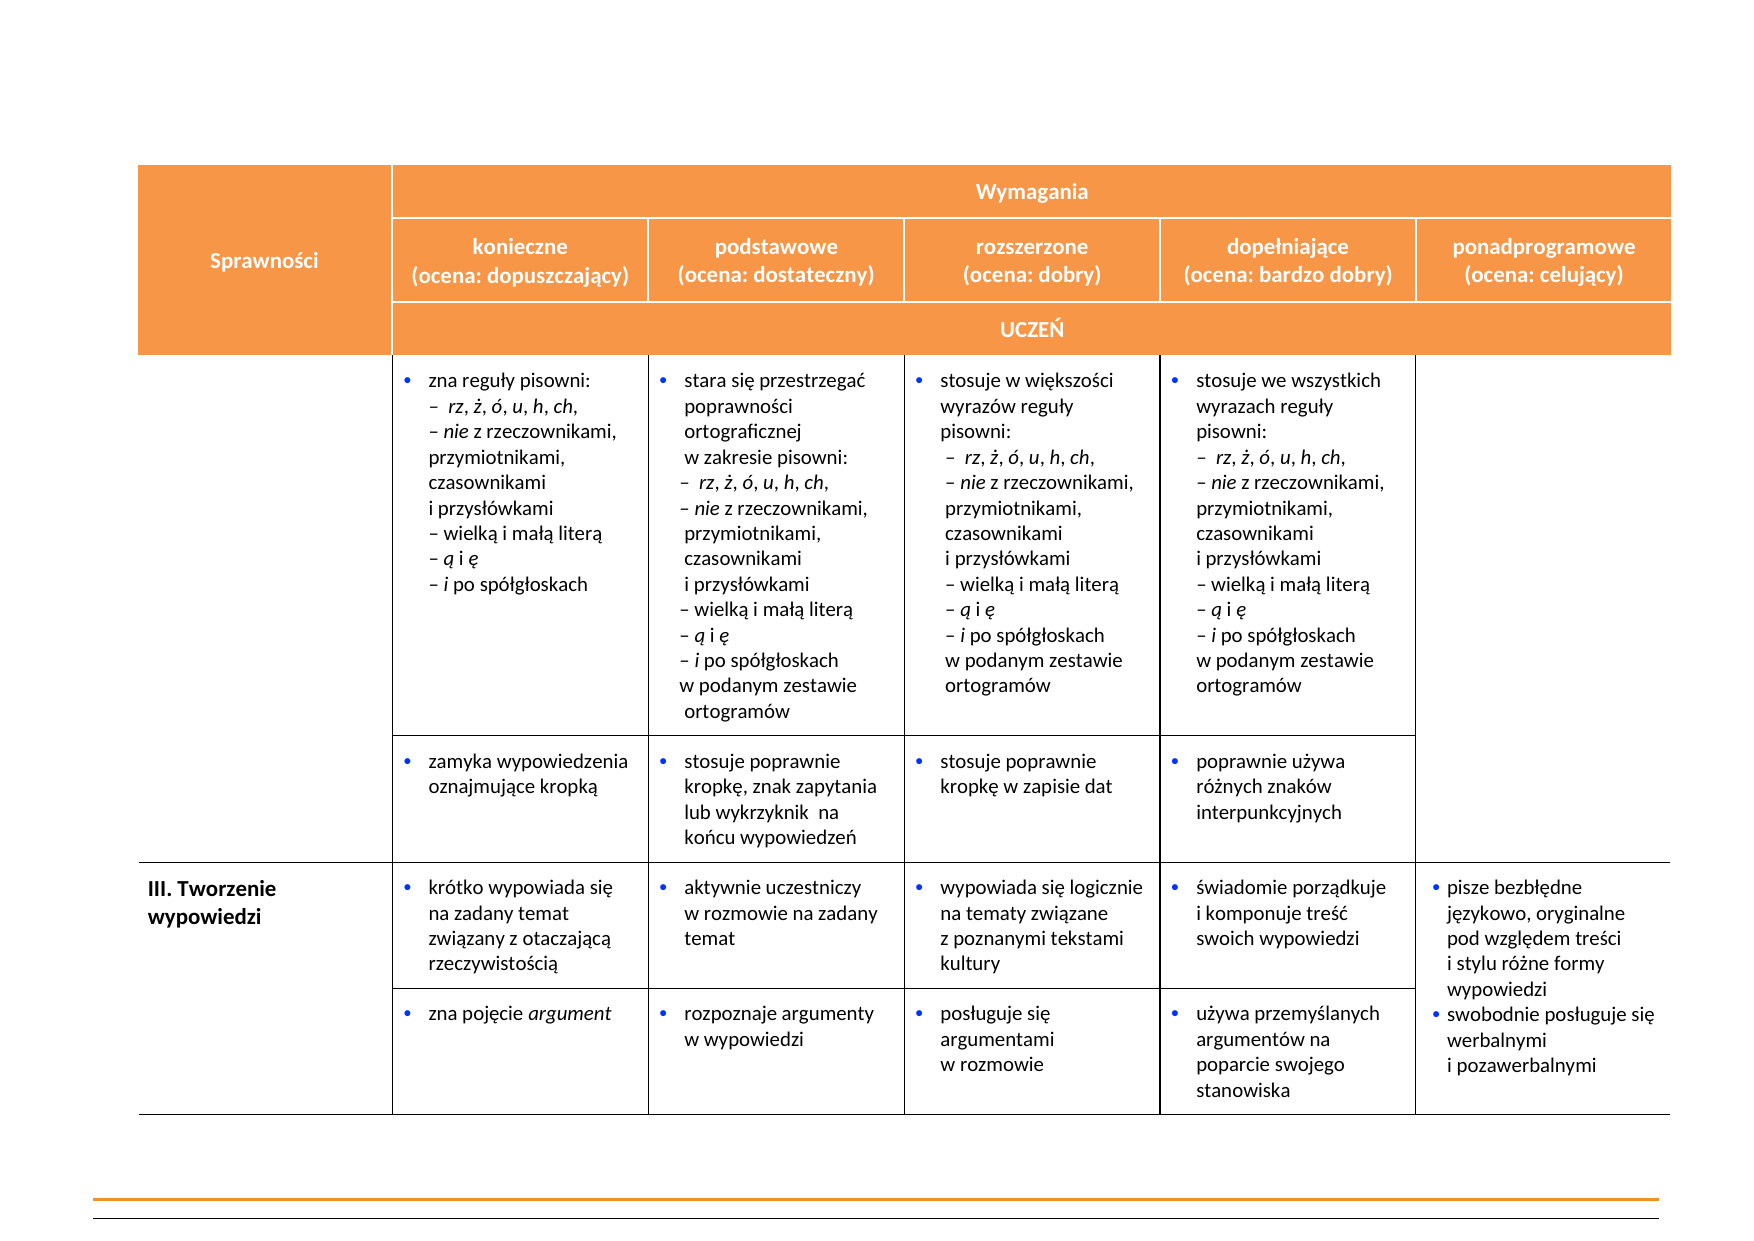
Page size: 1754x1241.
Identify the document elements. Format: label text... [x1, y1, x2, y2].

table_cell ponadprogramowe (ocena: celujący) [1417, 219, 1671, 301]
table_cell stara się przestrzegać poprawności ortograficznej w zakresie pisowni: – rz, ż, ó, u, h, ch, – nie z rzeczownikami, przymiotnikami, czasownikami i przysłówkami – wielką i małą literą – ą i ę – i po spółgłoskach w podanym zestawie ortogramów [649, 357, 904, 735]
table_cell stosuje w większości wyrazów reguły pisowni: – rz, ż, ó, u, h, ch, – nie z rzeczownikami, przymiotnikami, czasownikami i przysłówkami – wielką i małą literą – ą i ę – i po spółgłoskach w podanym zestawie ortogramów [905, 357, 1159, 735]
table_cell podstawowe (ocena: dostateczny) [649, 219, 903, 301]
table_cell rozpoznaje argumenty w wypowiedzi [649, 989, 904, 1114]
table_cell poprawnie używa różnych znaków interpunkcyjnych [1161, 736, 1415, 862]
table_cell stosuje poprawnie kropkę, znak zapytania lub wykrzyknik na końcu wypowiedzeń [649, 736, 904, 862]
table_cell zamyka wypowiedzenia oznajmujące kropką [393, 736, 648, 862]
table_cell stosuje poprawnie kropkę w zapisie dat [905, 736, 1159, 862]
table_cell krótko wypowiada się na zadany temat związany z otaczającą rzeczywistością [393, 863, 648, 988]
table_cell świadomie porządkuje i komponuje treść swoich wypowiedzi [1161, 863, 1415, 988]
table_header Wymagania [393, 165, 1671, 217]
table_cell rozszerzone (ocena: dobry) [905, 219, 1159, 301]
table_cell zna reguły pisowni: – rz, ż, ó, u, h, ch, – nie z rzeczownikami, przymiotnikami, czasownikami i przysłówkami – wielką i małą literą – ą i ę – i po spółgłoskach [393, 357, 648, 735]
table_cell aktywnie uczestniczy w rozmowie na zadany temat [649, 863, 904, 988]
table_cell dopełniające (ocena: bardzo dobry) [1161, 219, 1415, 301]
table_cell III. Tworzenie wypowiedzi [136, 862, 392, 1114]
table_header Sprawności [138, 165, 391, 355]
table_cell pisze bezbłędne językowo, oryginalne pod względem treści i stylu różne formy wypowiedzi swobodnie posługuje się werbalnymi i pozawerbalnymi środkami wyrazu w swoich wypowiedziach ustnych operuje bogatym słownictwem z różnych kręgów tematycznych w sposób szczególny dba o poprawność ortograﬁczną, interpunkcyjną, ﬂeksyjną i składniową wypowiedzi zapisuje teksty w sposób przejrzysty z wielką dbałością o stronę graficzną i wydzielenie myślowe w formie akapitów podejmuje działalność literacką i kulturalną prowadzi blog internetowy redaguje twórcze, oryginalne teksty informacyjne o szkole przeznaczone do gazetki lub na stronę internetową [1416, 862, 1672, 1114]
table_cell wypowiada się logicznie na tematy związane z poznanymi tekstami kultury [905, 863, 1159, 988]
table_cell zna pojęcie argument [393, 989, 648, 1114]
table_cell stosuje we wszystkich wyrazach reguły pisowni: – rz, ż, ó, u, h, ch, – nie z rzeczownikami, przymiotnikami, czasownikami i przysłówkami – wielką i małą literą – ą i ę – i po spółgłoskach w podanym zestawie ortogramów [1161, 357, 1415, 735]
table_cell posługuje się argumentami w rozmowie [905, 989, 1159, 1114]
table_cell konieczne (ocena: dopuszczający) [393, 219, 647, 301]
table_cell używa przemyślanych argumentów na poparcie swojego stanowiska [1161, 989, 1415, 1114]
table_cell UCZEŃ [393, 303, 1671, 355]
